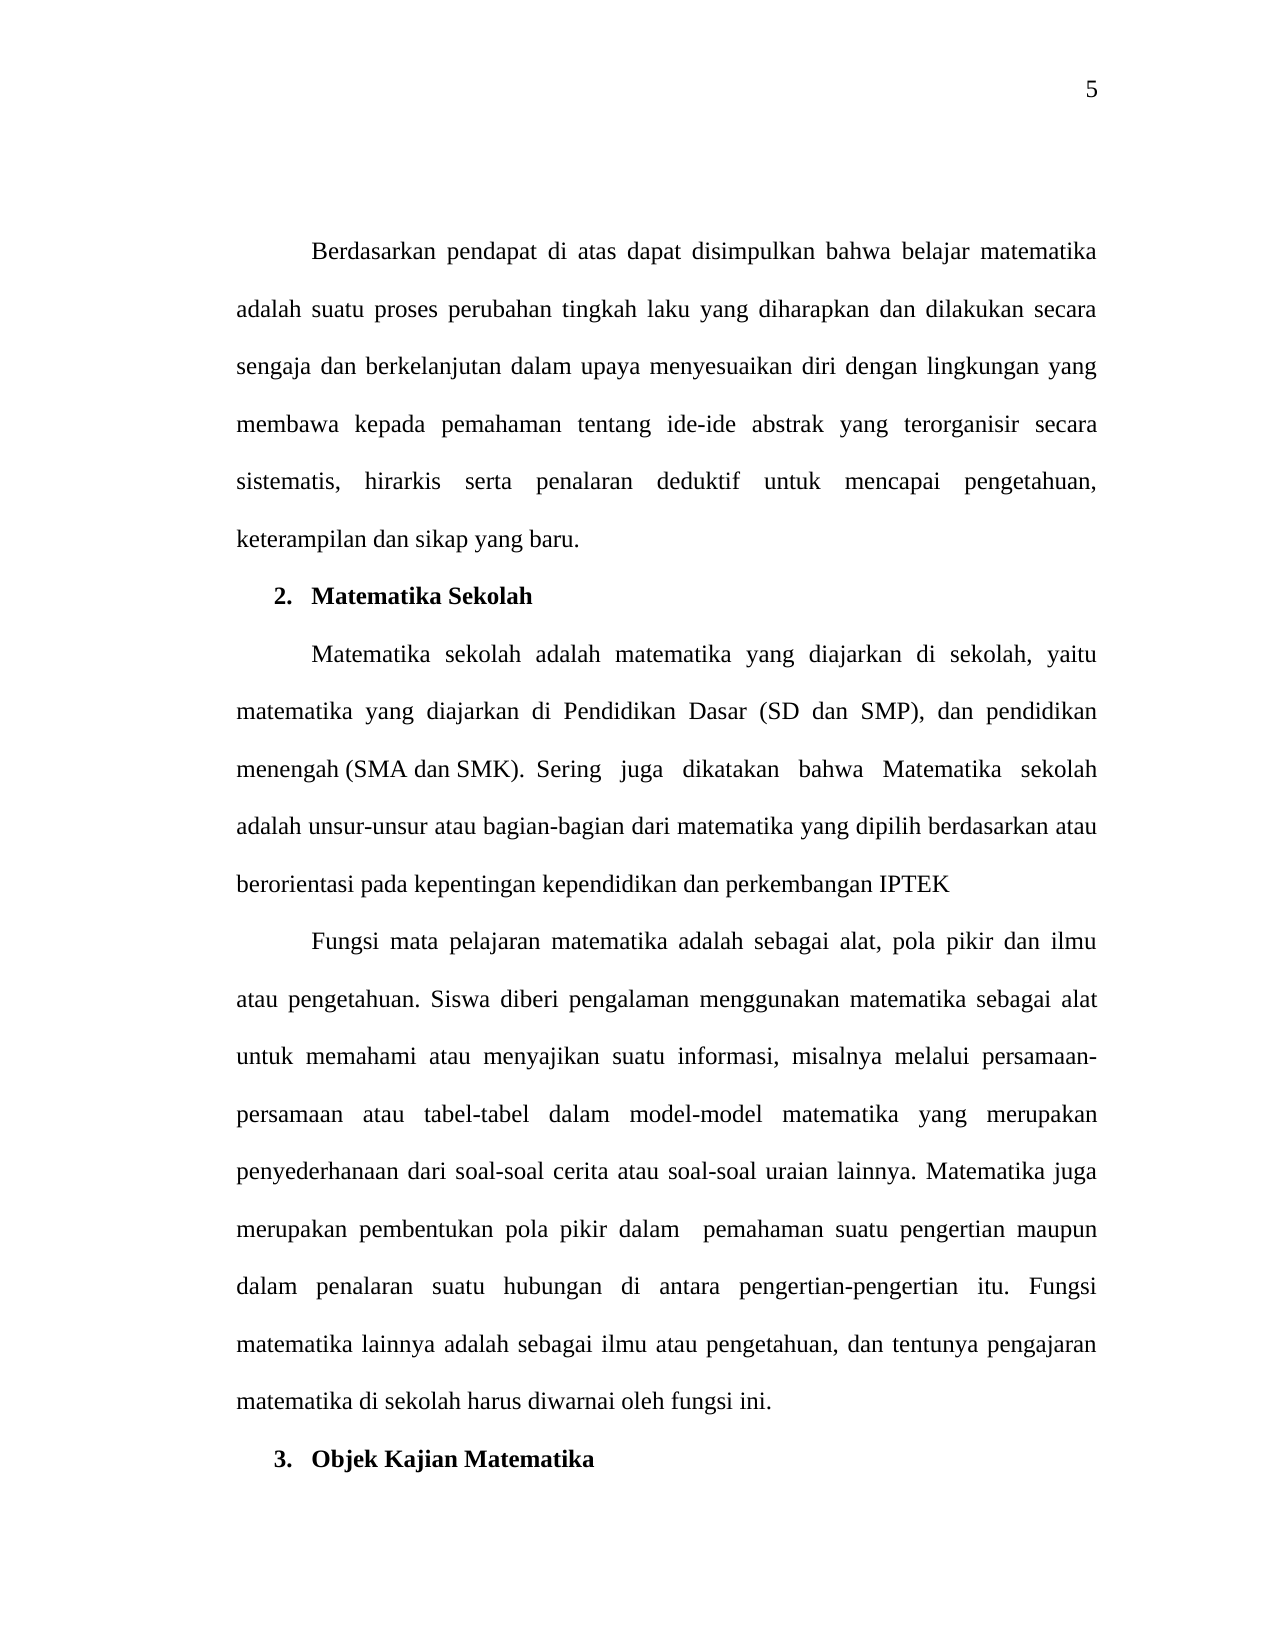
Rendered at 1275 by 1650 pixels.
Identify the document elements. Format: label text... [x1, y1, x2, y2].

list Objek Kajian Matematika [274, 1444, 1098, 1472]
list Matematika Sekolah [274, 581, 1098, 610]
text Matematika sekolah adalah matematika yang diajarkan di sekolah, yaitu matematika yang diajarkan di Pendidikan Dasar (SD dan SMP), dan pendidikan menengah (SMA dan SMK). Sering juga dikatakan bahwa Matematika sekolah adalah unsur-unsur atau bagian-bagian dari matematika yang dipilih berdasarkan atau berorientasi pada kepentingan kependidikan dan perkembangan IPTEK [236, 639, 1098, 897]
text Fungsi mata pelajaran matematika adalah sebagai alat, pola pikir dan ilmu atau pengetahuan. Siswa diberi pengalaman menggunakan matematika sebagai alat untuk memahami atau menyajikan suatu informasi, misalnya melalui persamaan-persamaan atau tabel-tabel dalam model-model matematika yang merupakan penyederhanaan dari soal-soal cerita atau soal-soal uraian lainnya. Matematika juga merupakan pembentukan pola pikir dalam pemahaman suatu pengertian maupun dalam penalaran suatu hubungan di antara pengertian-pengertian itu. Fungsi matematika lainnya adalah sebagai ilmu atau pengetahuan, dan tentunya pengajaran matematika di sekolah harus diwarnai oleh fungsi ini. [236, 926, 1098, 1415]
text Berdasarkan pendapat di atas dapat disimpulkan bahwa belajar matematika adalah suatu proses perubahan tingkah laku yang diharapkan dan dilakukan secara sengaja dan berkelanjutan dalam upaya menyesuaikan diri dengan lingkungan yang membawa kepada pemahaman tentang ide-ide abstrak yang terorganisir secara sistematis, hirarkis serta penalaran deduktif untuk mencapai pengetahuan, keterampilan dan sikap yang baru. [236, 236, 1098, 552]
